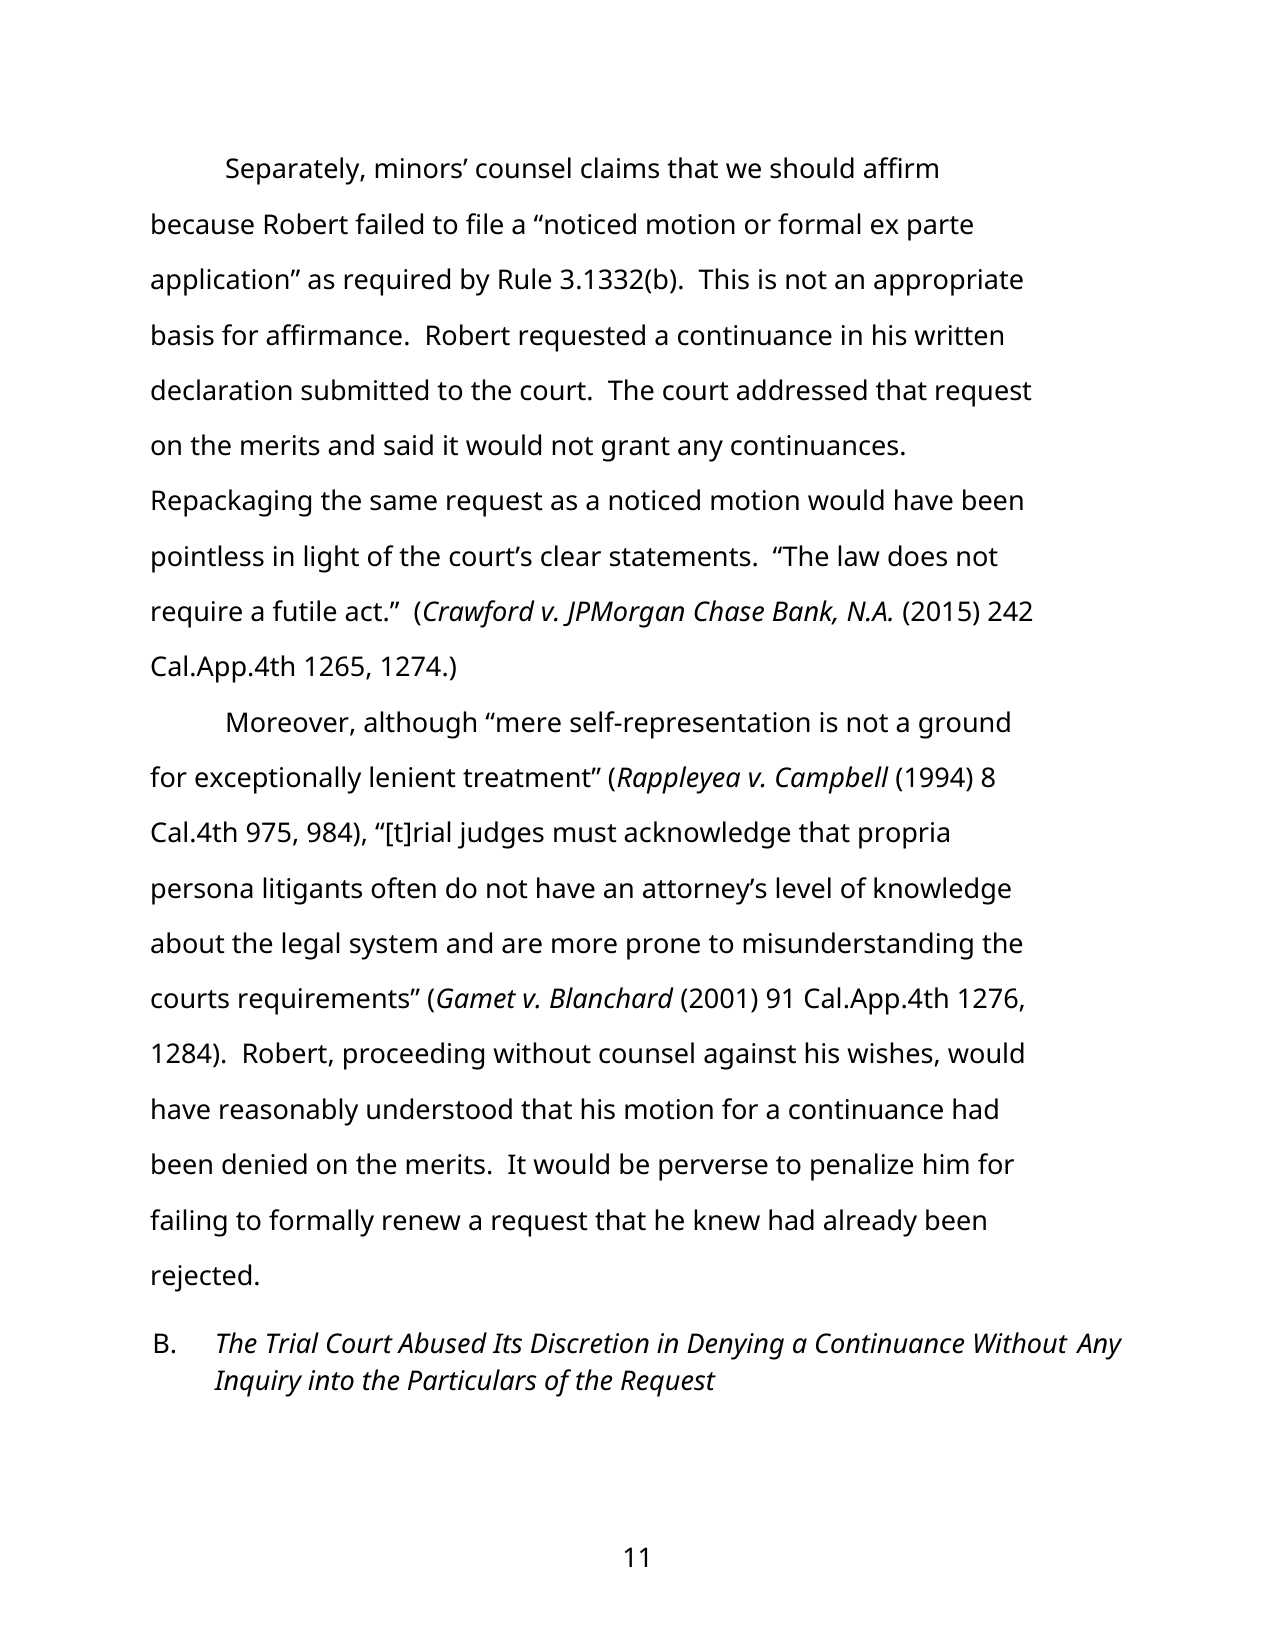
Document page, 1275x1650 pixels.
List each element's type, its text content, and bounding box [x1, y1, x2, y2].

text Moreover, although “mere self-representation is not a ground for exceptionally lenient treatment” (Rappleyea v. Campbell (1994) 8 Cal.4th 975, 984), “[t]rial judges must acknowledge that propria persona litigants often do not have an attorney’s level of knowledge about the legal system and are more prone to misunderstanding the courts requirements” (Gamet v. Blanchard (2001) 91 Cal.App.4th 1276, 1284). Robert, proceeding without counsel against his wishes, would have reasonably understood that his motion for a continuance had been denied on the merits. It would be perverse to penalize him for failing to formally renew a request that he knew had already been rejected. [150, 703, 1050, 1293]
subtitle The Trial Court Abused Its Discretion in Denying a Continuance Without Any Inquiry into the Particulars of the Request [177, 1324, 1125, 1398]
text Separately, minors’ counsel claims that we should affirm because Robert failed to file a “noticed motion or formal ex parte application” as required by Rule 3.1332(b). This is not an appropriate basis for affirmance. Robert requested a continuance in his written declaration submitted to the court. The court addressed that request on the merits and said it would not grant any continuances. Repackaging the same request as a noticed motion would have been pointless in light of the court’s clear statements. “The law does not require a futile act.” (Crawford v. JPMorgan Chase Bank, N.A. (2015) 242 Cal.App.4th 1265, 1274.) [150, 150, 1050, 685]
